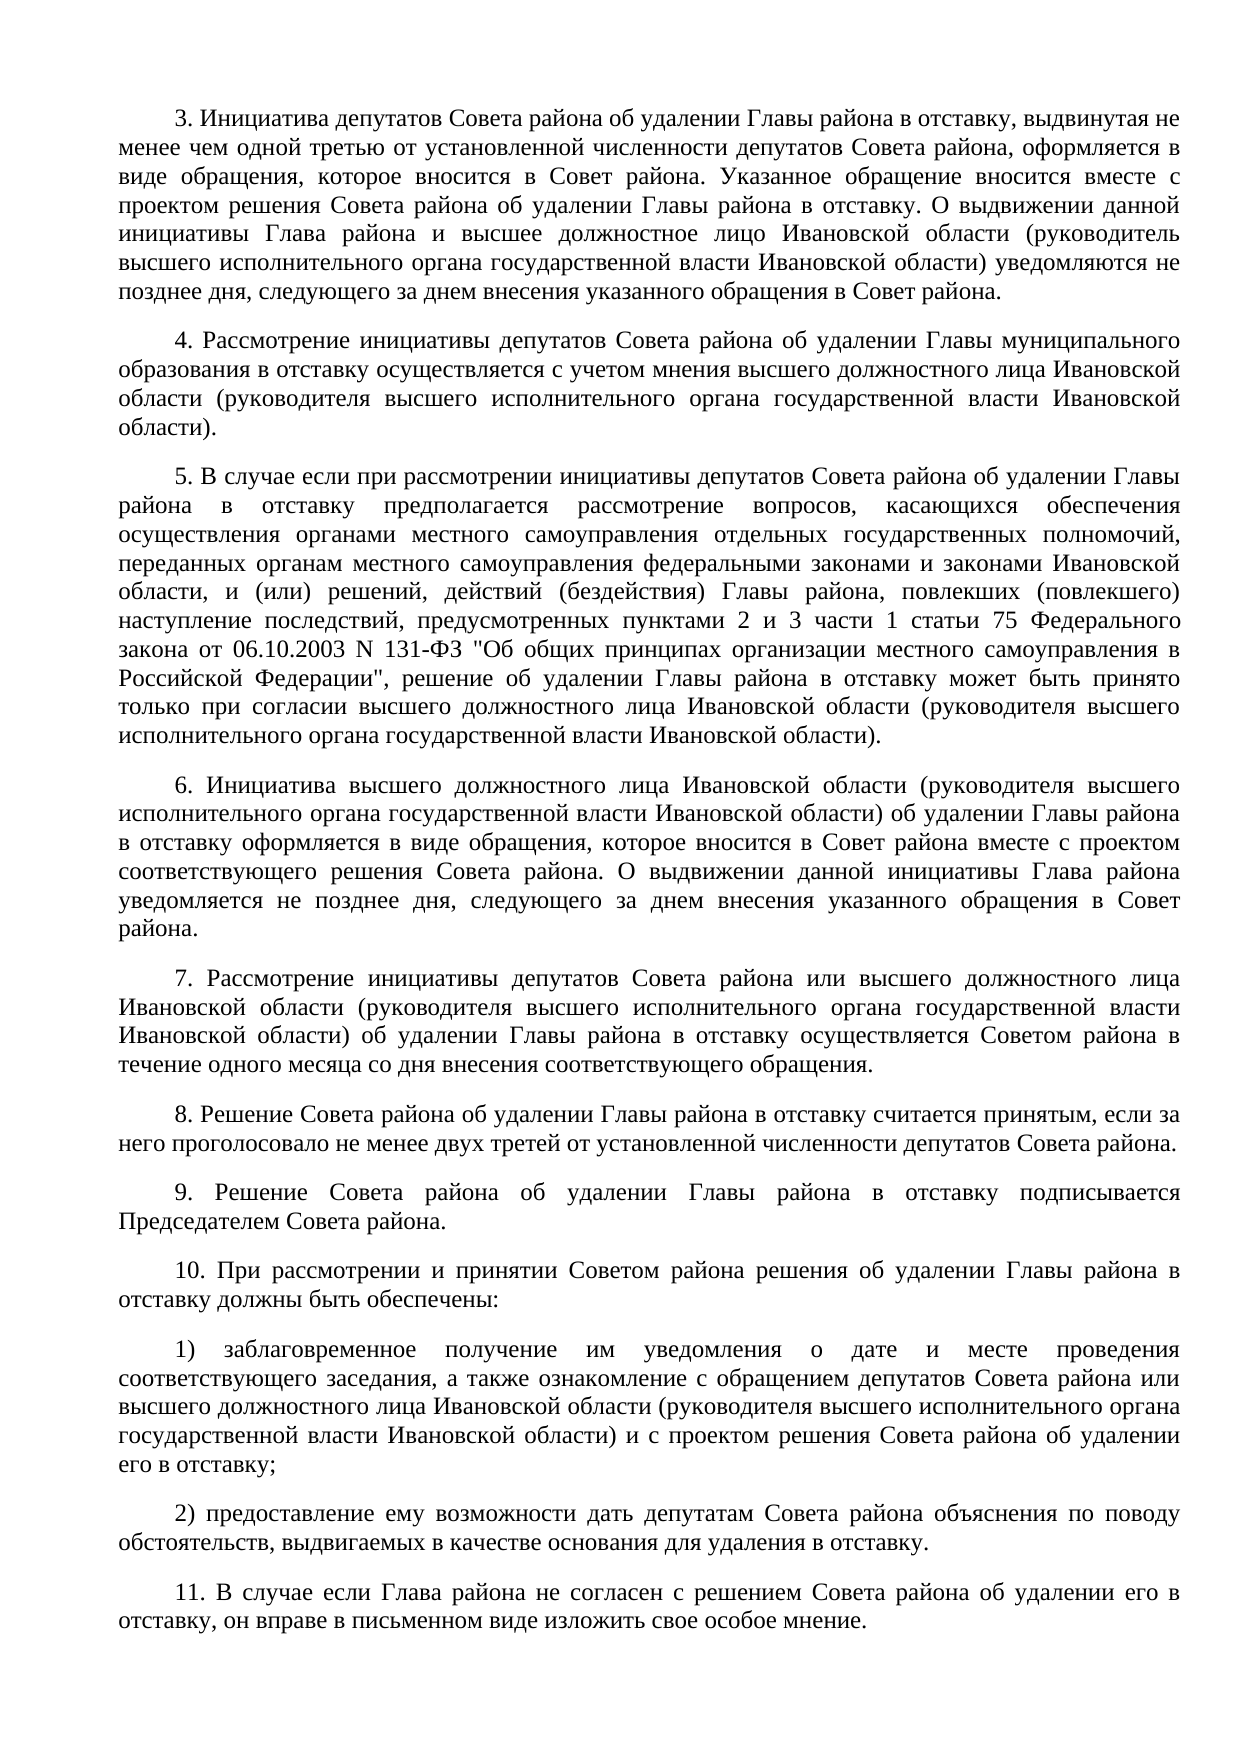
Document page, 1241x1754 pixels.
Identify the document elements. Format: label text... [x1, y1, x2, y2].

text 4. Рассмотрение инициативы депутатов Совета района об удалении Главы муниципального образования в отставку осуществляется с учетом мнения высшего должностного лица Ивановской области (руководителя высшего исполнительного органа государственной власти Ивановской области). [118, 326, 1181, 441]
text 8. Решение Совета района об удалении Главы района в отставку считается принятым, если за него проголосовало не менее двух третей от установленной численности депутатов Совета района. [118, 1099, 1181, 1156]
text 11. В случае если Глава района не согласен с решением Совета района об удалении его в отставку, он вправе в письменном виде изложить свое особое мнение. [118, 1577, 1181, 1634]
text 1) заблаговременное получение им уведомления о дате и месте проведения соответствующего заседания, а также ознакомление с обращением депутатов Совета района или высшего должностного лица Ивановской области (руководителя высшего исполнительного органа государственной власти Ивановской области) и с проектом решения Совета района об удалении его в отставку; [118, 1334, 1181, 1478]
text 6. Инициатива высшего должностного лица Ивановской области (руководителя высшего исполнительного органа государственной власти Ивановской области) об удалении Главы района в отставку оформляется в виде обращения, которое вносится в Совет района вместе с проектом соответствующего решения Совета района. О выдвижении данной инициативы Глава района уведомляется не позднее дня, следующего за днем внесения указанного обращения в Совет района. [118, 770, 1181, 942]
text 10. При рассмотрении и принятии Советом района решения об удалении Главы района в отставку должны быть обеспечены: [118, 1256, 1181, 1313]
text 7. Рассмотрение инициативы депутатов Совета района или высшего должностного лица Ивановской области (руководителя высшего исполнительного органа государственной власти Ивановской области) об удалении Главы района в отставку осуществляется Советом района в течение одного месяца со дня внесения соответствующего обращения. [118, 963, 1181, 1078]
text 2) предоставление ему возможности дать депутатам Совета района объяснения по поводу обстоятельств, выдвигаемых в качестве основания для удаления в отставку. [118, 1498, 1181, 1556]
text 3. Инициатива депутатов Совета района об удалении Главы района в отставку, выдвинутая не менее чем одной третью от установленной численности депутатов Совета района, оформляется в виде обращения, которое вносится в Совет района. Указанное обращение вносится вместе с проектом решения Совета района об удалении Главы района в отставку. О выдвижении данной инициативы Глава района и высшее должностное лицо Ивановской области (руководитель высшего исполнительного органа государственной власти Ивановской области) уведомляются не позднее дня, следующего за днем внесения указанного обращения в Совет района. [118, 103, 1181, 305]
text 5. В случае если при рассмотрении инициативы депутатов Совета района об удалении Главы района в отставку предполагается рассмотрение вопросов, касающихся обеспечения осуществления органами местного самоуправления отдельных государственных полномочий, переданных органам местного самоуправления федеральными законами и законами Ивановской области, и (или) решений, действий (бездействия) Главы района, повлекших (повлекшего) наступление последствий, предусмотренных пунктами 2 и 3 части 1 статьи 75 Федерального закона от 06.10.2003 N 131-ФЗ "Об общих принципах организации местного самоуправления в Российской Федерации", решение об удалении Главы района в отставку может быть принято только при согласии высшего должностного лица Ивановской области (руководителя высшего исполнительного органа государственной власти Ивановской области). [118, 461, 1181, 749]
text 9. Решение Совета района об удалении Главы района в отставку подписывается Председателем Совета района. [118, 1177, 1181, 1235]
